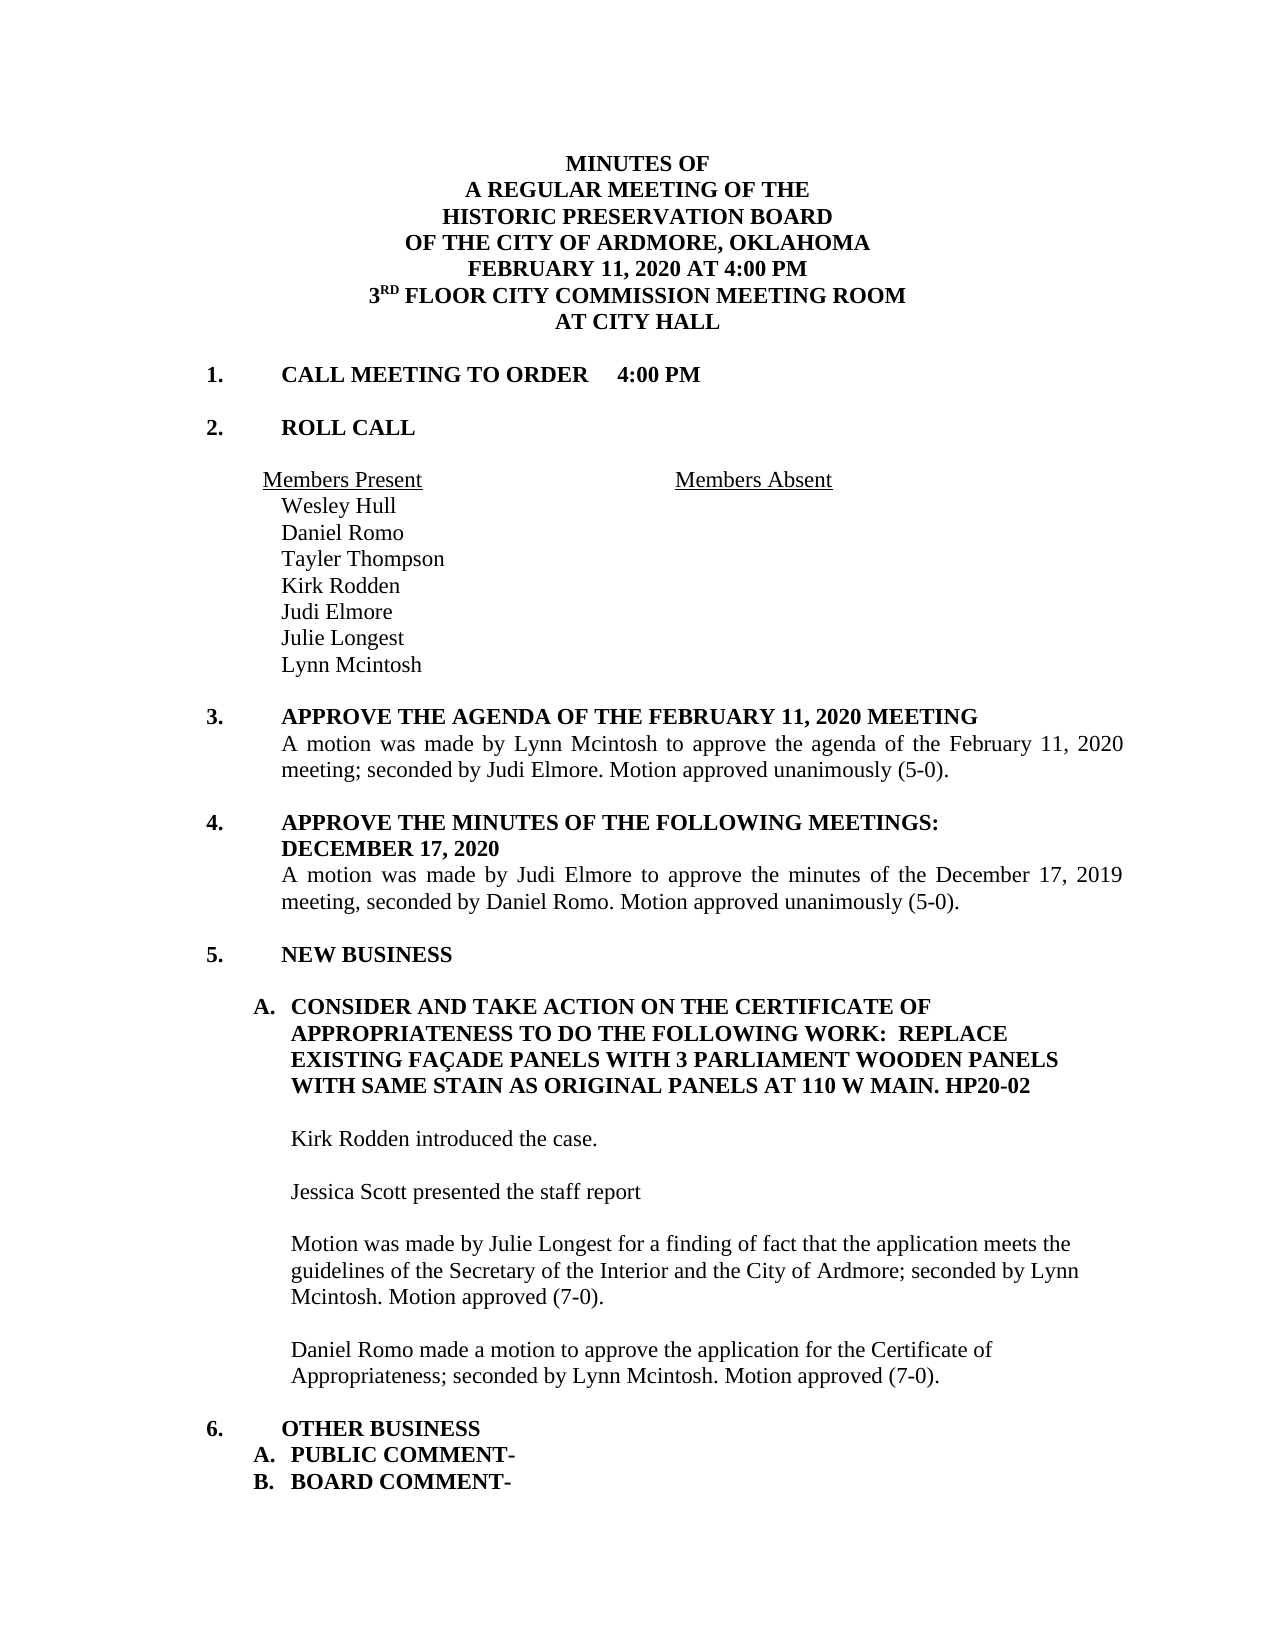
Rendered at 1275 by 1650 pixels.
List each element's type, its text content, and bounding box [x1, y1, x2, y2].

text AT CITY HALL [150, 308, 1125, 334]
text Daniel Romo [281, 519, 1125, 545]
list BOARD COMMENT- [253, 1468, 1125, 1494]
text Julie Longest [281, 624, 1125, 651]
text Members Present Members Absent [262, 466, 1125, 493]
text A motion was made by Judi Elmore to approve the minutes of the December 17, 2019 meeting, seconded by Daniel Romo. Motion approved unanimously (5-0). [281, 862, 1125, 914]
list CONSIDER AND TAKE ACTION ON THE CERTIFICATE OF APPROPRIATENESS TO DO THE FOLLOWING WORK: REPLACE EXISTING FAÇADE PANELS WITH 3 PARLIAMENT WOODEN PANELS WITH SAME STAIN AS ORIGINAL PANELS AT 110 W MAIN. HP20-02 [253, 993, 1125, 1099]
text Kirk Rodden [281, 572, 1125, 598]
list A motion was made by Lynn Mcintosh to approve the agenda of the February 11, 2020 meeting; seconded by Judi Elmore. Motion approved unanimously (5-0). [281, 730, 1125, 782]
text FEBRUARY 11, 2020 AT 4:00 PM [150, 255, 1125, 282]
text HISTORIC PRESERVATION BOARD [150, 203, 1125, 229]
text Wesley Hull [281, 493, 1125, 519]
list Kirk Rodden introduced the case. [291, 1125, 1125, 1151]
text Motion was made by Julie Longest for a finding of fact that the application meets the guidelines of the Secretary of the Interior and the City of Ardmore; seconded by Lynn Mcintosh. Motion approved (7-0). [291, 1231, 1125, 1309]
list Jessica Scott presented the staff report [291, 1178, 1125, 1204]
text Judi Elmore [281, 598, 1125, 624]
text Daniel Romo made a motion to approve the application for the Certificate of Appropriateness; seconded by Lynn Mcintosh. Motion approved (7-0). [291, 1336, 1125, 1389]
list OTHER BUSINESS [206, 1415, 1125, 1441]
list PUBLIC COMMENT- [253, 1441, 1125, 1468]
text 3RD FLOOR CITY COMMISSION MEETING ROOM [150, 282, 1125, 308]
list APPROVE THE MINUTES OF THE FOLLOWING MEETINGS: [206, 809, 1125, 835]
text A REGULAR MEETING OF THE [150, 176, 1125, 203]
text DECEMBER 17, 2020 [281, 835, 1125, 862]
list NEW BUSINESS [206, 941, 1125, 967]
text OF THE CITY OF ARDMORE, OKLAHOMA [150, 229, 1125, 255]
text MINUTES OF [150, 150, 1125, 176]
list ROLL CALL [206, 413, 1125, 440]
text Lynn Mcintosh [281, 651, 1125, 677]
list CALL MEETING TO ORDER 4:00 PM [206, 361, 1125, 387]
text Tayler Thompson [281, 545, 1125, 572]
list APPROVE THE AGENDA OF THE FEBRUARY 11, 2020 MEETING [206, 703, 1125, 730]
